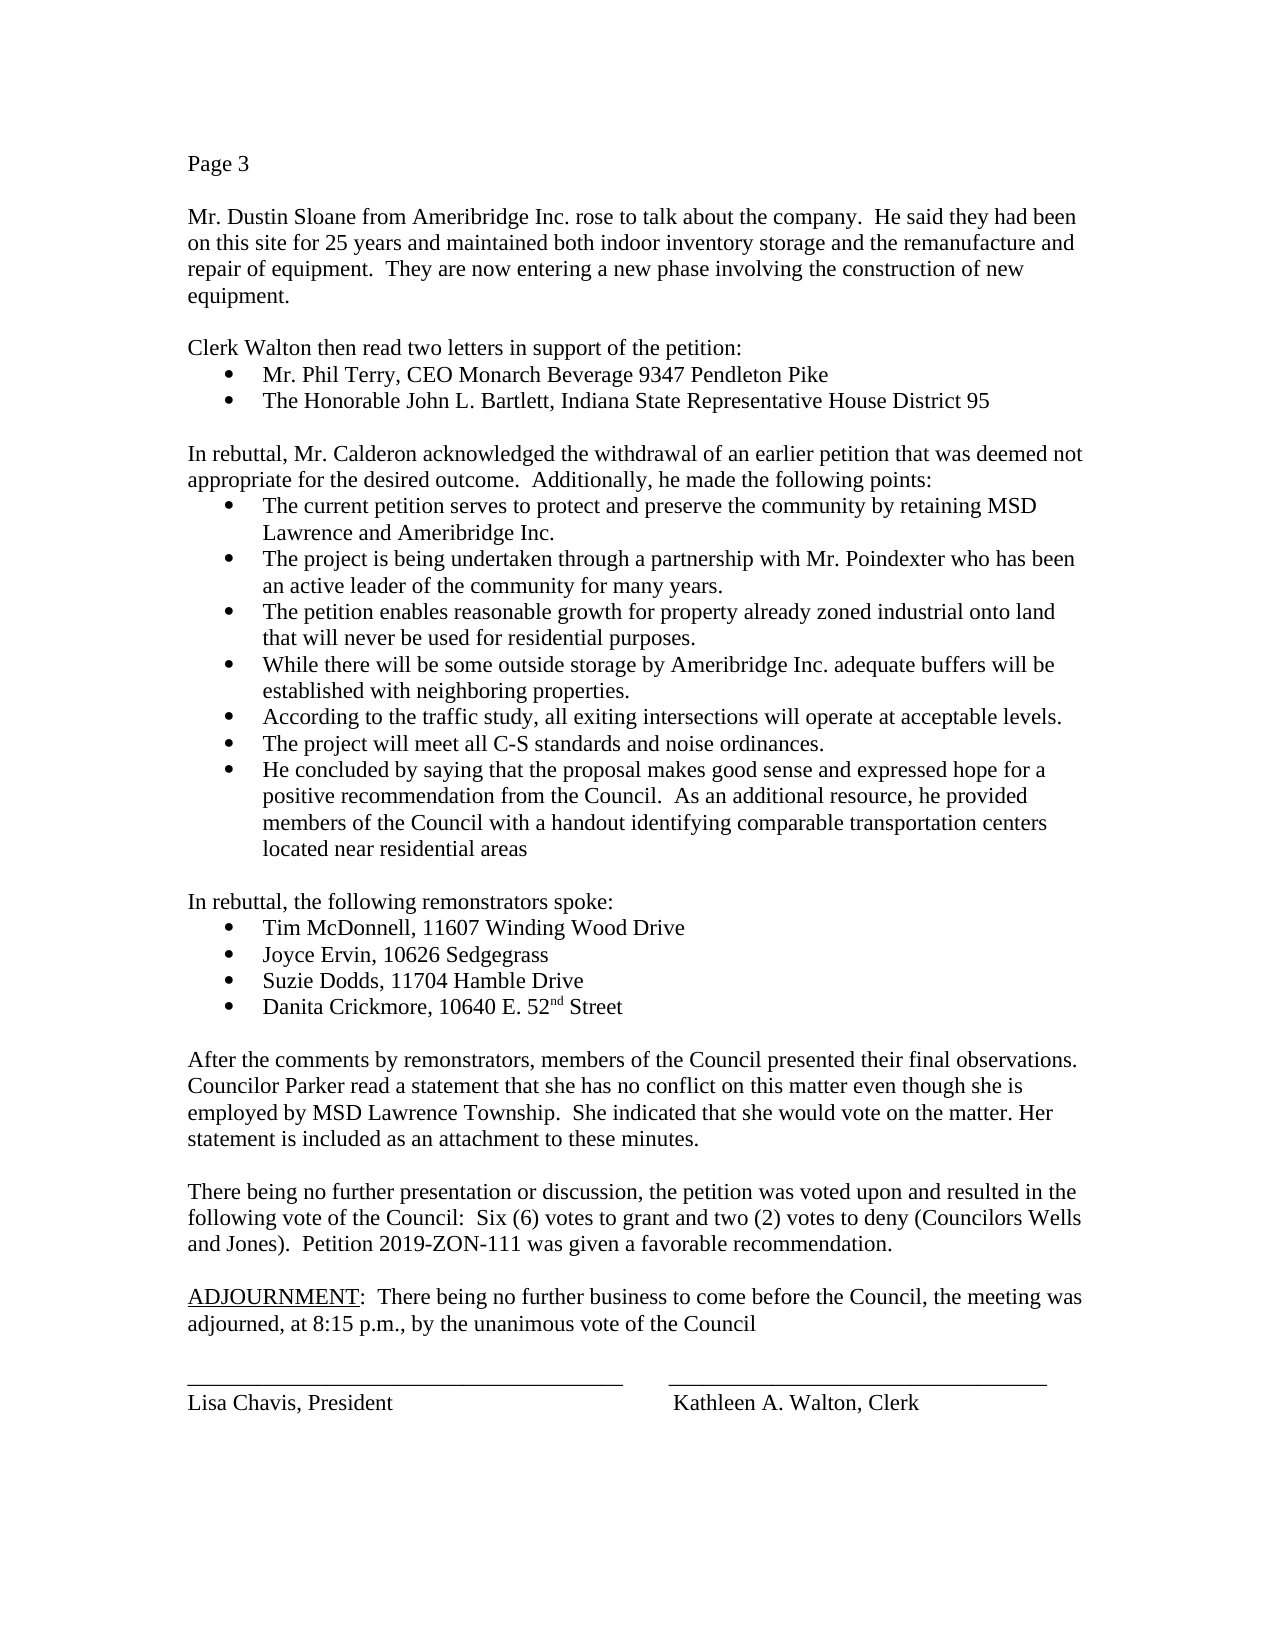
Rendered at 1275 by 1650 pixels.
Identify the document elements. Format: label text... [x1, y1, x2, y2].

list Suzie Dodds, 11704 Hamble Drive [225, 967, 1087, 993]
text There being no further presentation or discussion, the petition was voted upon and resulted in the following vote of the Council: Six (6) votes to grant and two (2) votes to deny (Councilors Wells and Jones). Petition 2019-ZON-111 was given a favorable recommendation. [187, 1178, 1087, 1257]
list He concluded by saying that the proposal makes good sense and expressed hope for a positive recommendation from the Council. As an additional resource, he provided members of the Council with a handout identifying comparable transportation centers located near residential areas [225, 756, 1087, 862]
list The petition enables reasonable growth for property already zoned industrial onto land that will never be used for residential purposes. [225, 598, 1087, 651]
text Lisa Chavis, President Kathleen A. Walton, Clerk [187, 1389, 1087, 1415]
list The current petition serves to protect and preserve the community by retaining MSD Lawrence and Ameribridge Inc. [225, 493, 1087, 545]
list The Honorable John L. Bartlett, Indiana State Representative House District 95 [225, 387, 1087, 413]
text Clerk Walton then read two letters in support of the petition: [187, 334, 1087, 361]
text ADJOURNMENT: There being no further business to come before the Council, the meeting was adjourned, at 8:15 p.m., by the unanimous vote of the Council [187, 1283, 1087, 1336]
list The project is being undertaken through a partnership with Mr. Poindexter who has been an active leader of the community for many years. [225, 545, 1087, 598]
text After the comments by remonstrators, members of the Council presented their final observations. Councilor Parker read a statement that she has no conflict on this matter even though she is employed by MSD Lawrence Township. She indicated that she would vote on the matter. Her statement is included as an attachment to these minutes. [187, 1046, 1087, 1151]
text Mr. Dustin Sloane from Ameribridge Inc. rose to talk about the company. He said they had been on this site for 25 years and maintained both indoor inventory storage and the remanufacture and repair of equipment. They are now entering a new phase involving the construction of new equipment. [187, 203, 1087, 308]
list According to the traffic study, all exiting intersections will operate at acceptable levels. [225, 703, 1087, 730]
list Joyce Ervin, 10626 Sedgegrass [225, 941, 1087, 967]
list Mr. Phil Terry, CEO Monarch Beverage 9347 Pendleton Pike [225, 361, 1087, 387]
list Danita Crickmore, 10640 E. 52nd Street [225, 993, 1087, 1020]
text In rebuttal, the following remonstrators spoke: [187, 888, 1087, 914]
text Page 3 [187, 150, 1087, 176]
list Tim McDonnell, 11607 Winding Wood Drive [225, 914, 1087, 941]
list While there will be some outside storage by Ameribridge Inc. adequate buffers will be established with neighboring properties. [225, 651, 1087, 703]
text ______________________________________ _________________________________ [187, 1362, 1087, 1389]
list The project will meet all C-S standards and noise ordinances. [225, 730, 1087, 756]
text In rebuttal, Mr. Calderon acknowledged the withdrawal of an earlier petition that was deemed not appropriate for the desired outcome. Additionally, he made the following points: [187, 440, 1087, 493]
